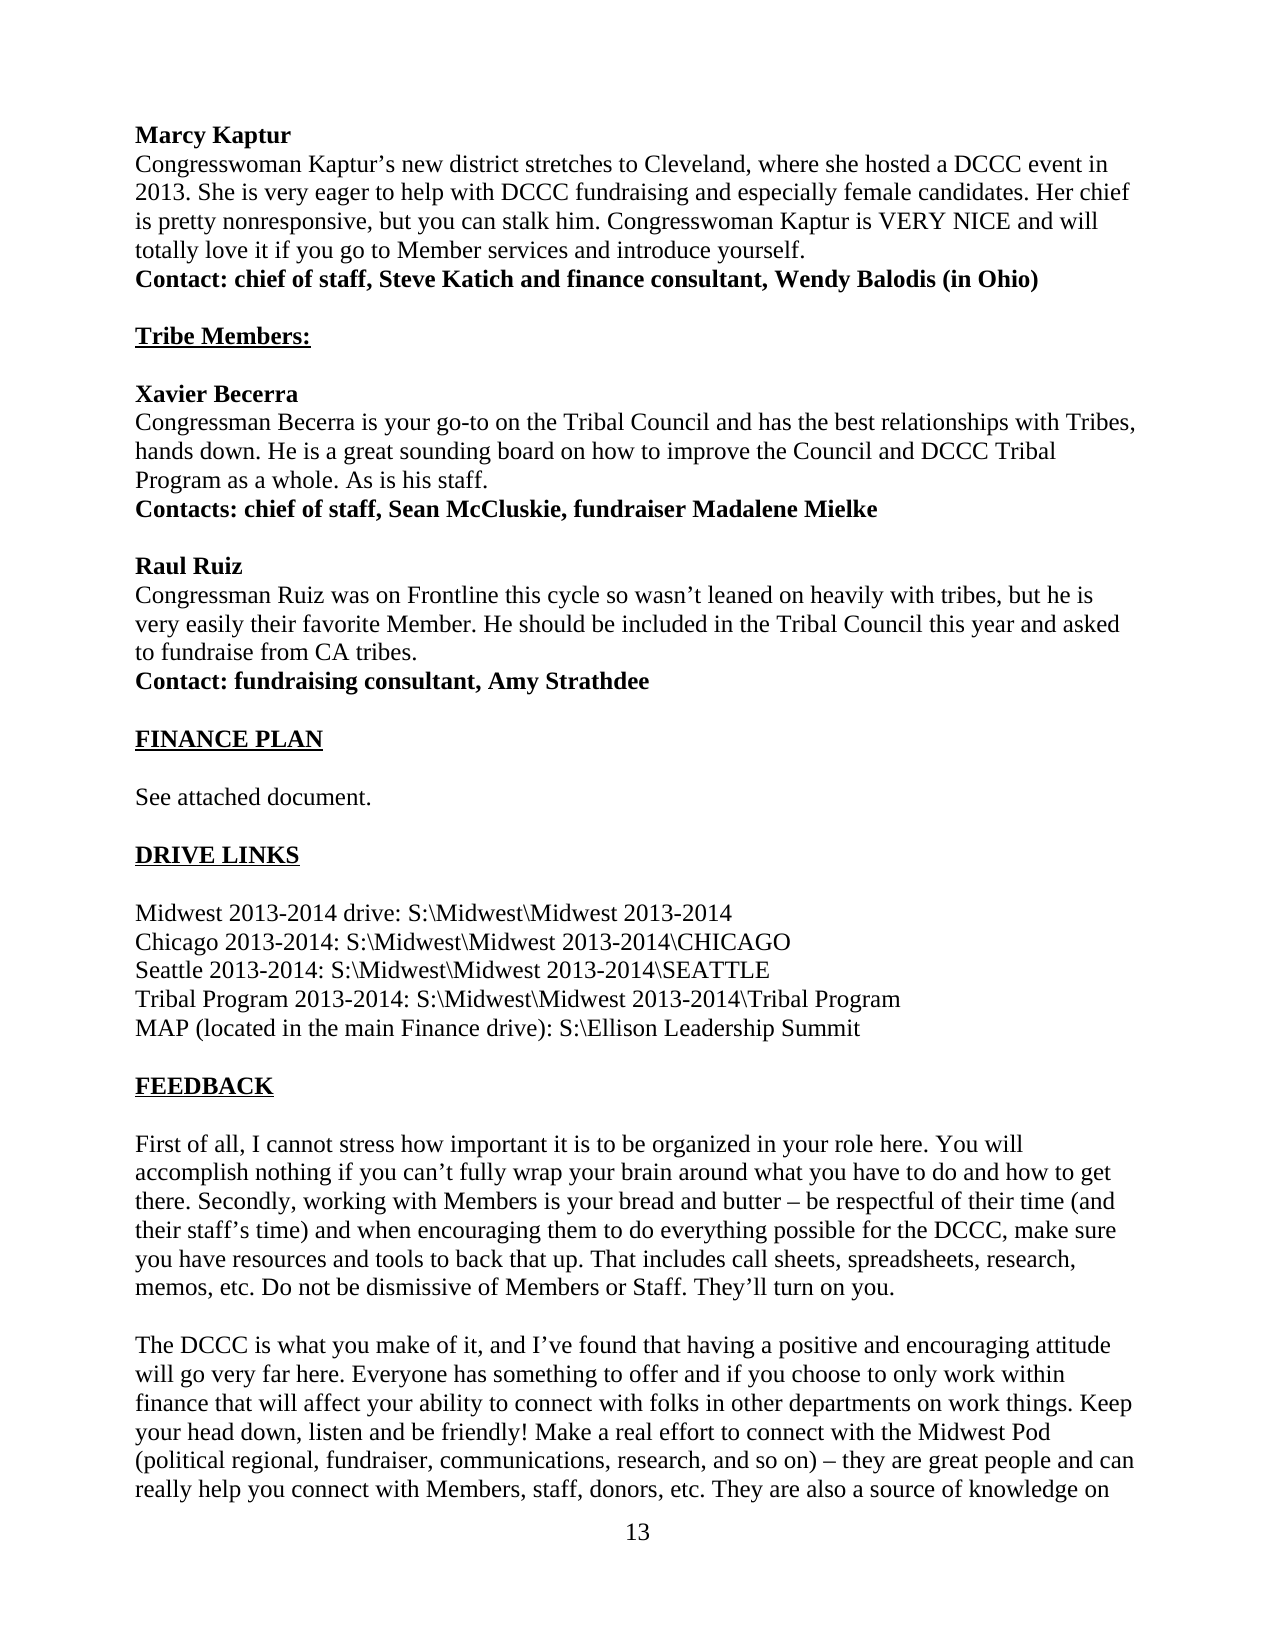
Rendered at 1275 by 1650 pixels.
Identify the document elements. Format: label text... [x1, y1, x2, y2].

text Contacts: chief of staff, Sean McCluskie, fundraiser Madalene Mielke [135, 494, 1140, 522]
text Xavier Becerra [135, 379, 1140, 407]
text DRIVE LINKS [135, 840, 1140, 869]
text Midwest 2013-2014 drive: S:\Midwest\Midwest 2013-2014 Chicago 2013-2014: S:\Midwest\Midwest 2013-2014\CHICAGO Seattle 2013-2014: S:\Midwest\Midwest 2013-2014\SEATTLE Tribal Program 2013-2014: S:\Midwest\Midwest 2013-2014\Tribal Program MAP (located in the main Finance drive): S:\Ellison Leadership Summit [135, 898, 1140, 1042]
text Congressman Ruiz was on Frontline this cycle so wasn’t leaned on heavily with tribes, but he is very easily their favorite Member. He should be included in the Tribal Council this year and asked to fundraise from CA tribes. [135, 580, 1140, 666]
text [135, 1330, 1140, 1503]
text Congressman Becerra is your go-to on the Tribal Council and has the best relationships with Tribes, hands down. He is a great sounding board on how to improve the Council and DCCC Tribal Program as a whole. As is his staff. [135, 407, 1140, 494]
text FEEDBACK [135, 1071, 1140, 1099]
text Raul Ruiz [135, 551, 1140, 580]
text Contact: chief of staff, Steve Katich and finance consultant, Wendy Balodis (in Ohio) [135, 264, 1140, 292]
text Contact: fundraising consultant, Amy Strathdee [135, 666, 1140, 695]
text FINANCE PLAN [135, 724, 1140, 753]
text Tribe Members: [135, 321, 1140, 350]
text First of all, I cannot stress how important it is to be organized in your role here. You will accomplish nothing if you can’t fully wrap your brain around what you have to do and how to get there. Secondly, working with Members is your bread and butter – be respectful of their time (and their staff’s time) and when encouraging them to do everything possible for the DCCC, make sure you have resources and tools to back that up. That includes call sheets, spreadsheets, research, memos, etc. Do not be dismissive of Members or Staff. They’ll turn on you. [135, 1129, 1140, 1301]
text Congresswoman Kaptur’s new district stretches to Cleveland, where she hosted a DCCC event in 2013. She is very eager to help with DCCC fundraising and especially female candidates. Her chief is pretty nonresponsive, but you can stalk him. Congresswoman Kaptur is VERY NICE and will totally love it if you go to Member services and introduce yourself. [135, 149, 1140, 264]
text Marcy Kaptur [135, 120, 1140, 149]
text See attached document. [135, 782, 1140, 811]
